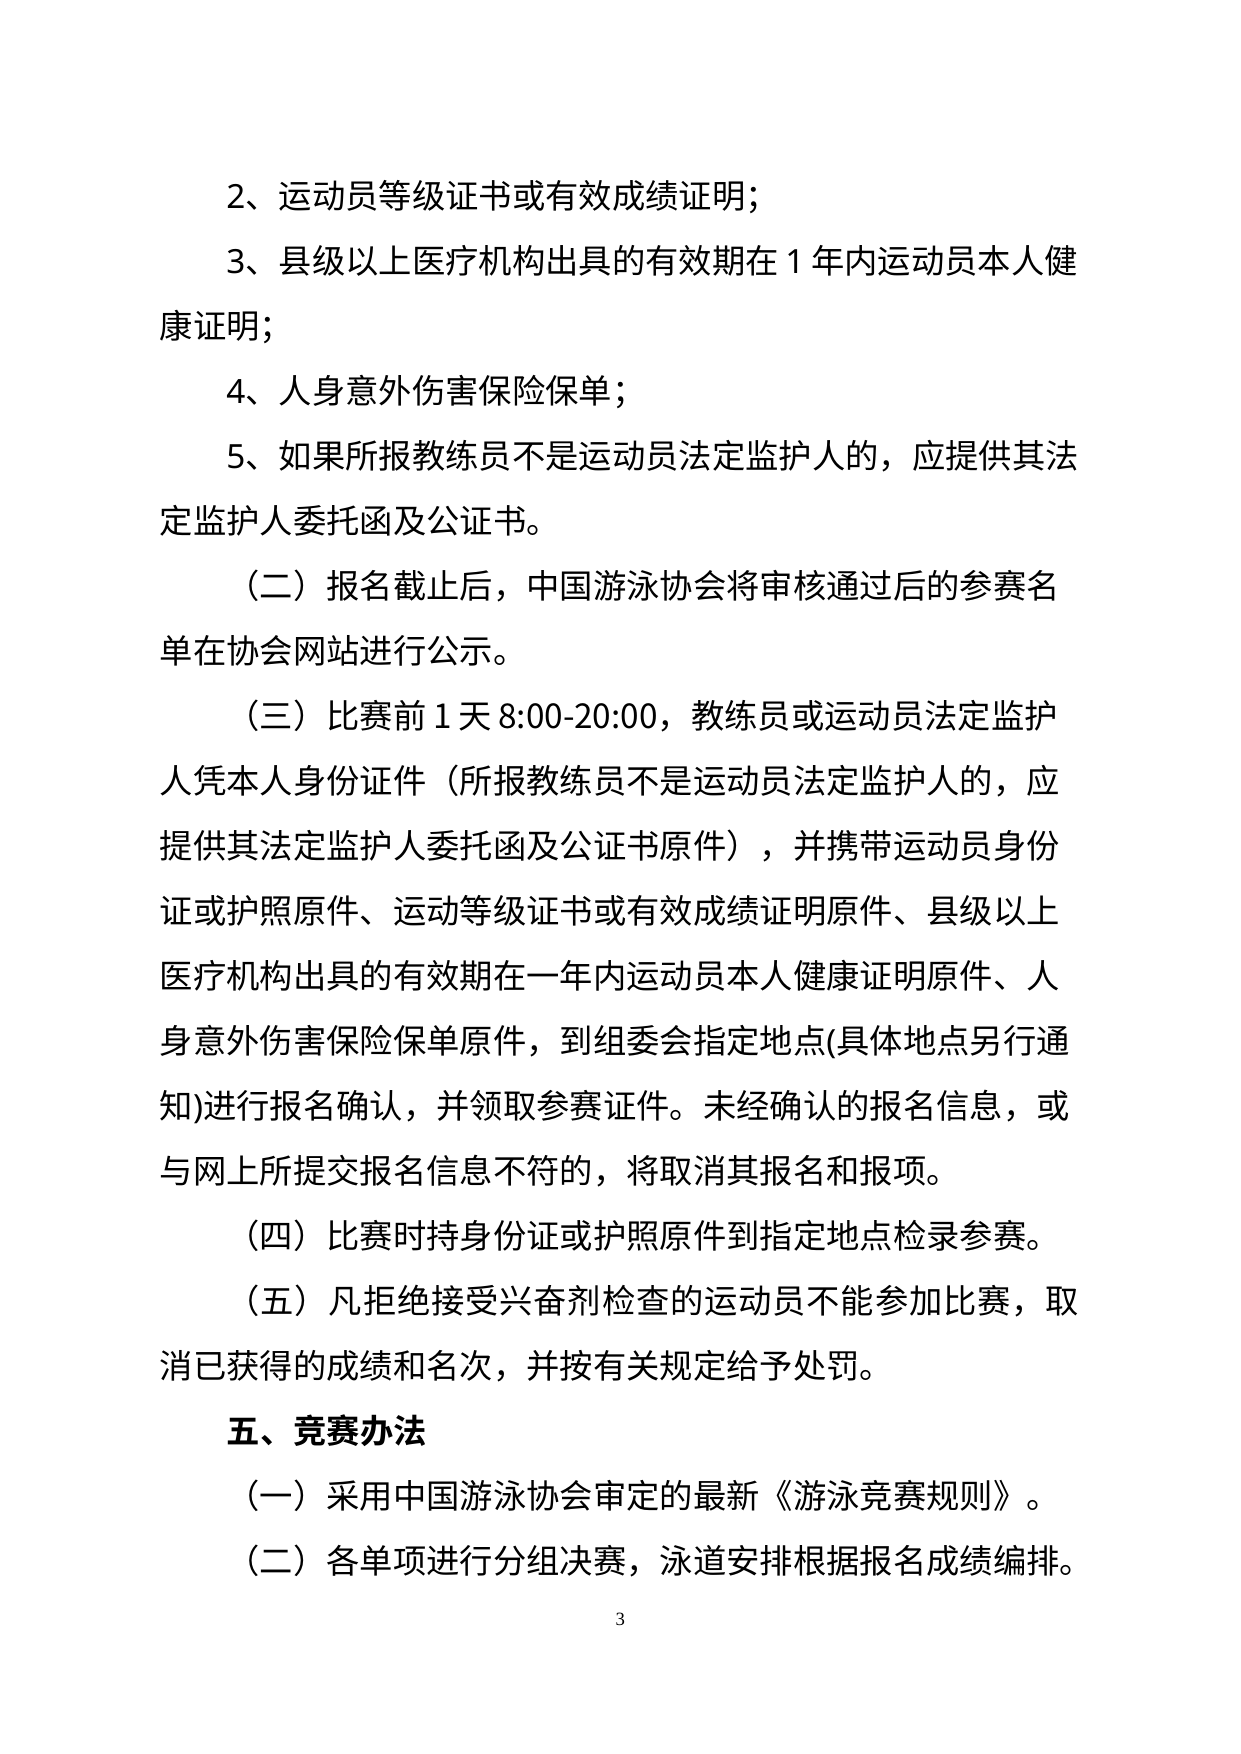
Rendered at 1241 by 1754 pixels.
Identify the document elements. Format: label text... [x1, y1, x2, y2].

text （五）凡拒绝接受兴奋剂检查的运动员不能参加比赛，取消已获得的成绩和名次，并按有关规定给予处罚。 [159, 1267, 1081, 1397]
text （一）采用中国游泳协会审定的最新《游泳竞赛规则》。 [159, 1462, 1081, 1527]
text 3、县级以上医疗机构出具的有效期在1年内运动员本人健康证明； [159, 227, 1081, 357]
text （四）比赛时持身份证或护照原件到指定地点检录参赛。 [159, 1202, 1081, 1267]
text 2、运动员等级证书或有效成绩证明； [159, 162, 1081, 227]
text 5、如果所报教练员不是运动员法定监护人的，应提供其法定监护人委托函及公证书。 [159, 422, 1081, 552]
text （二）报名截止后，中国游泳协会将审核通过后的参赛名单在协会网站进行公示。 [159, 552, 1081, 682]
text 五、竞赛办法 [159, 1397, 1081, 1462]
text （二）各单项进行分组决赛，泳道安排根据报名成绩编排。 [159, 1527, 1081, 1592]
text （三）比赛前1天8:00-20:00，教练员或运动员法定监护人凭本人身份证件（所报教练员不是运动员法定监护人的，应提供其法定监护人委托函及公证书原件），并携带运动员身份证或护照原件、运动等级证书或有效成绩证明原件、县级以上医疗机构出具的有效期在一年内运动员本人健康证明原件、人身意外伤害保险保单原件，到组委会指定地点(具体地点另行通知)进行报名确认，并领取参赛证件。未经确认的报名信息，或与网上所提交报名信息不符的，将取消其报名和报项。 [159, 682, 1081, 1202]
text 4、人身意外伤害保险保单； [159, 357, 1081, 422]
